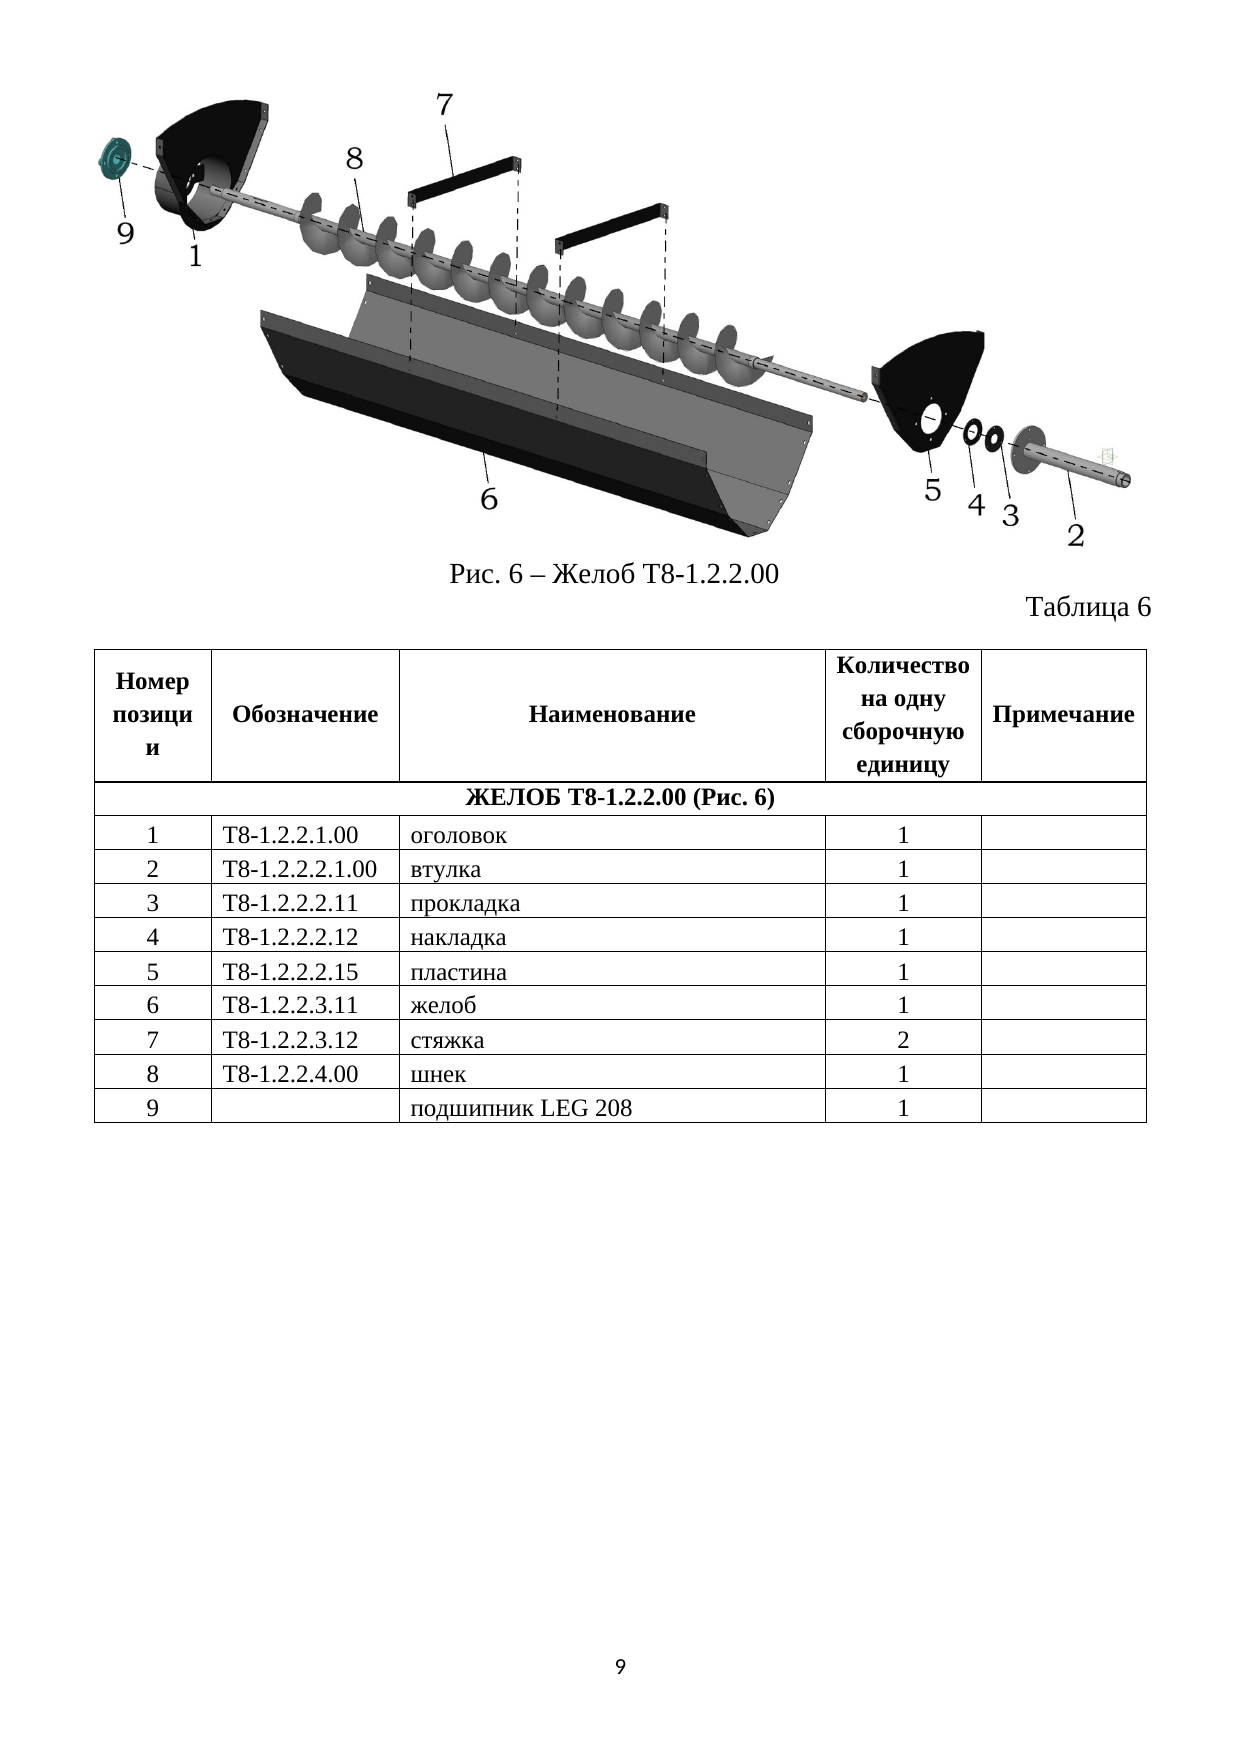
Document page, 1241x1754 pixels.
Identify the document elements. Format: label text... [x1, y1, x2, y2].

table_cell 1 [826, 850, 981, 883]
table_cell шнек [400, 1055, 825, 1087]
table_cell Т8-1.2.2.2.1.00 [212, 850, 399, 883]
table_cell 9 [95, 1089, 211, 1122]
table_cell 1 [826, 918, 981, 951]
table_cell Т8-1.2.2.3.11 [212, 986, 399, 1019]
table_header Количество на одну сборочную единицу [826, 650, 981, 781]
table_cell [982, 884, 1146, 917]
text Таблица 6 [89, 589, 1152, 623]
table_cell втулка [400, 850, 825, 883]
table_cell 2 [826, 1020, 981, 1053]
table_cell 1 [826, 952, 981, 985]
table_header Примечание [982, 650, 1146, 781]
table_cell [982, 850, 1146, 883]
table_cell желоб [400, 986, 825, 1019]
table_cell 1 [826, 986, 981, 1019]
table_cell [982, 816, 1146, 849]
table_cell [982, 1089, 1146, 1122]
table_cell пластина [400, 952, 825, 985]
table_cell [982, 986, 1146, 1019]
table_cell Т8-1.2.2.1.00 [212, 816, 399, 849]
table_cell оголовок [400, 816, 825, 849]
table_cell 1 [826, 884, 981, 917]
table_cell ЖЕЛОБ Т8-1.2.2.00 (Рис. 6) [95, 783, 1146, 815]
table_cell 6 [95, 986, 211, 1019]
table_cell [982, 952, 1146, 985]
table_header Наименование [400, 650, 825, 781]
table_cell 5 [95, 952, 211, 985]
table_header Номер позиции [95, 650, 211, 781]
table_cell 1 [826, 1089, 981, 1122]
table_header Обозначение [212, 650, 399, 781]
table_cell Т8-1.2.2.2.12 [212, 918, 399, 951]
table_cell прокладка [400, 884, 825, 917]
table_cell Т8-1.2.2.4.00 [212, 1055, 399, 1087]
table_cell 4 [95, 918, 211, 951]
table_cell Т8-1.2.2.2.15 [212, 952, 399, 985]
table_cell [212, 1089, 399, 1122]
table_cell 1 [826, 816, 981, 849]
table_cell подшипник LEG 208 [400, 1089, 825, 1122]
table_cell 3 [95, 884, 211, 917]
table_cell 1 [826, 1055, 981, 1087]
table_cell 1 [95, 816, 211, 849]
table_cell стяжка [400, 1020, 825, 1053]
table_cell 2 [95, 850, 211, 883]
picture [97, 88, 1131, 556]
table_cell [982, 1020, 1146, 1053]
table_cell 7 [95, 1020, 211, 1053]
table_cell 8 [95, 1055, 211, 1087]
table_cell Т8-1.2.2.2.11 [212, 884, 399, 917]
table_cell [982, 918, 1146, 951]
table_cell накладка [400, 918, 825, 951]
table_cell Т8-1.2.2.3.12 [212, 1020, 399, 1053]
table_cell [982, 1055, 1146, 1087]
text Рис. 6 – Желоб Т8-1.2.2.00 [89, 556, 1140, 589]
